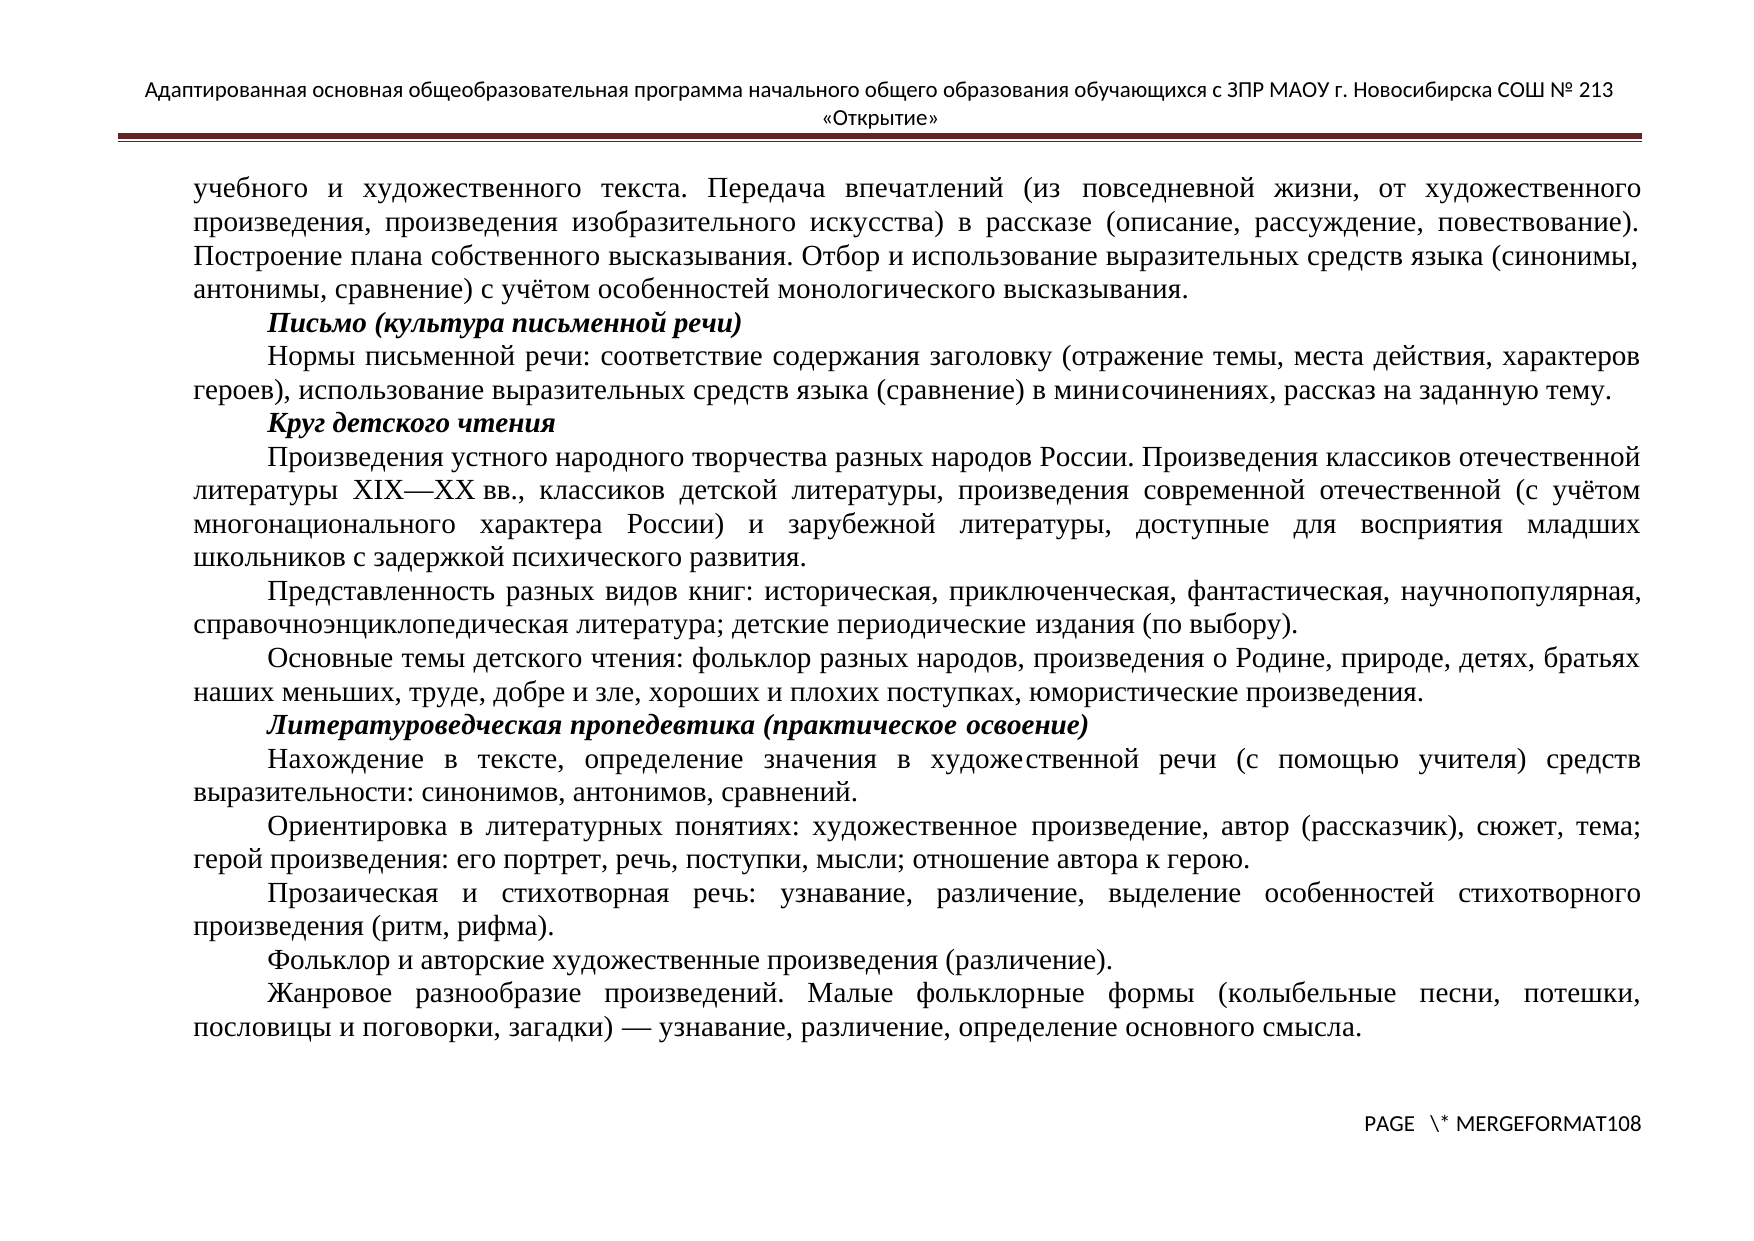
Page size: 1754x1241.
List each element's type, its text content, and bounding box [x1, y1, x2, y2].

text Представленность разных видов книг: историческая, приключенческая, фантастическая, научно­популярная, справочно­энциклопедическая литература; детские периодические издания (по выбору). [193, 573, 1642, 640]
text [193, 171, 1642, 305]
text Ориентировка в литературных понятиях: художественное произведение, автор (рассказчик), сюжет, тема; герой произведения: его портрет, речь, поступки, мысли; отношение автора к герою. [193, 808, 1642, 875]
text Прозаическая и стихотворная речь: узнавание, различение, выделение особенностей стихотворного произведения (ритм, рифма). [193, 875, 1642, 942]
text Фольклор и авторские художественные произведения (различение). [193, 942, 1642, 976]
text Письмо (культура письменной речи) [193, 305, 1642, 338]
text Литературоведческая пропедевтика (практическое освоение) [193, 707, 1642, 741]
text Нахождение в тексте, определение значения в художественной речи (с помощью учителя) средств выразительности: синонимов, антонимов, сравнений. [193, 741, 1642, 808]
text Основные темы детского чтения: фольклор разных народов, произведения о Родине, природе, детях, братьях наших меньших, труде, добре и зле, хороших и плохих поступках, юмористические произведения. [193, 640, 1642, 707]
text Произведения устного народного творчества разных народов России. Произведения классиков отечественной литературы XIX—ХХ вв., классиков детской литературы, произведения современной отечественной (с учётом многонационального характера России) и зарубежной литературы, доступные для восприятия младших школьников с задержкой психического развития. [193, 439, 1642, 573]
text Жанровое разнообразие произведений. Малые фольклорные формы (колыбельные песни, потешки, пословицы и поговорки, загадки) — узнавание, различение, определение основного смысла. [193, 976, 1642, 1043]
text Круг детского чтения [193, 405, 1642, 439]
text Нормы письменной речи: соответствие содержания заголовку (отражение темы, места действия, характеров героев), использование выразительных средств языка (сравнение) в мини­сочинениях, рассказ на заданную тему. [193, 338, 1642, 405]
